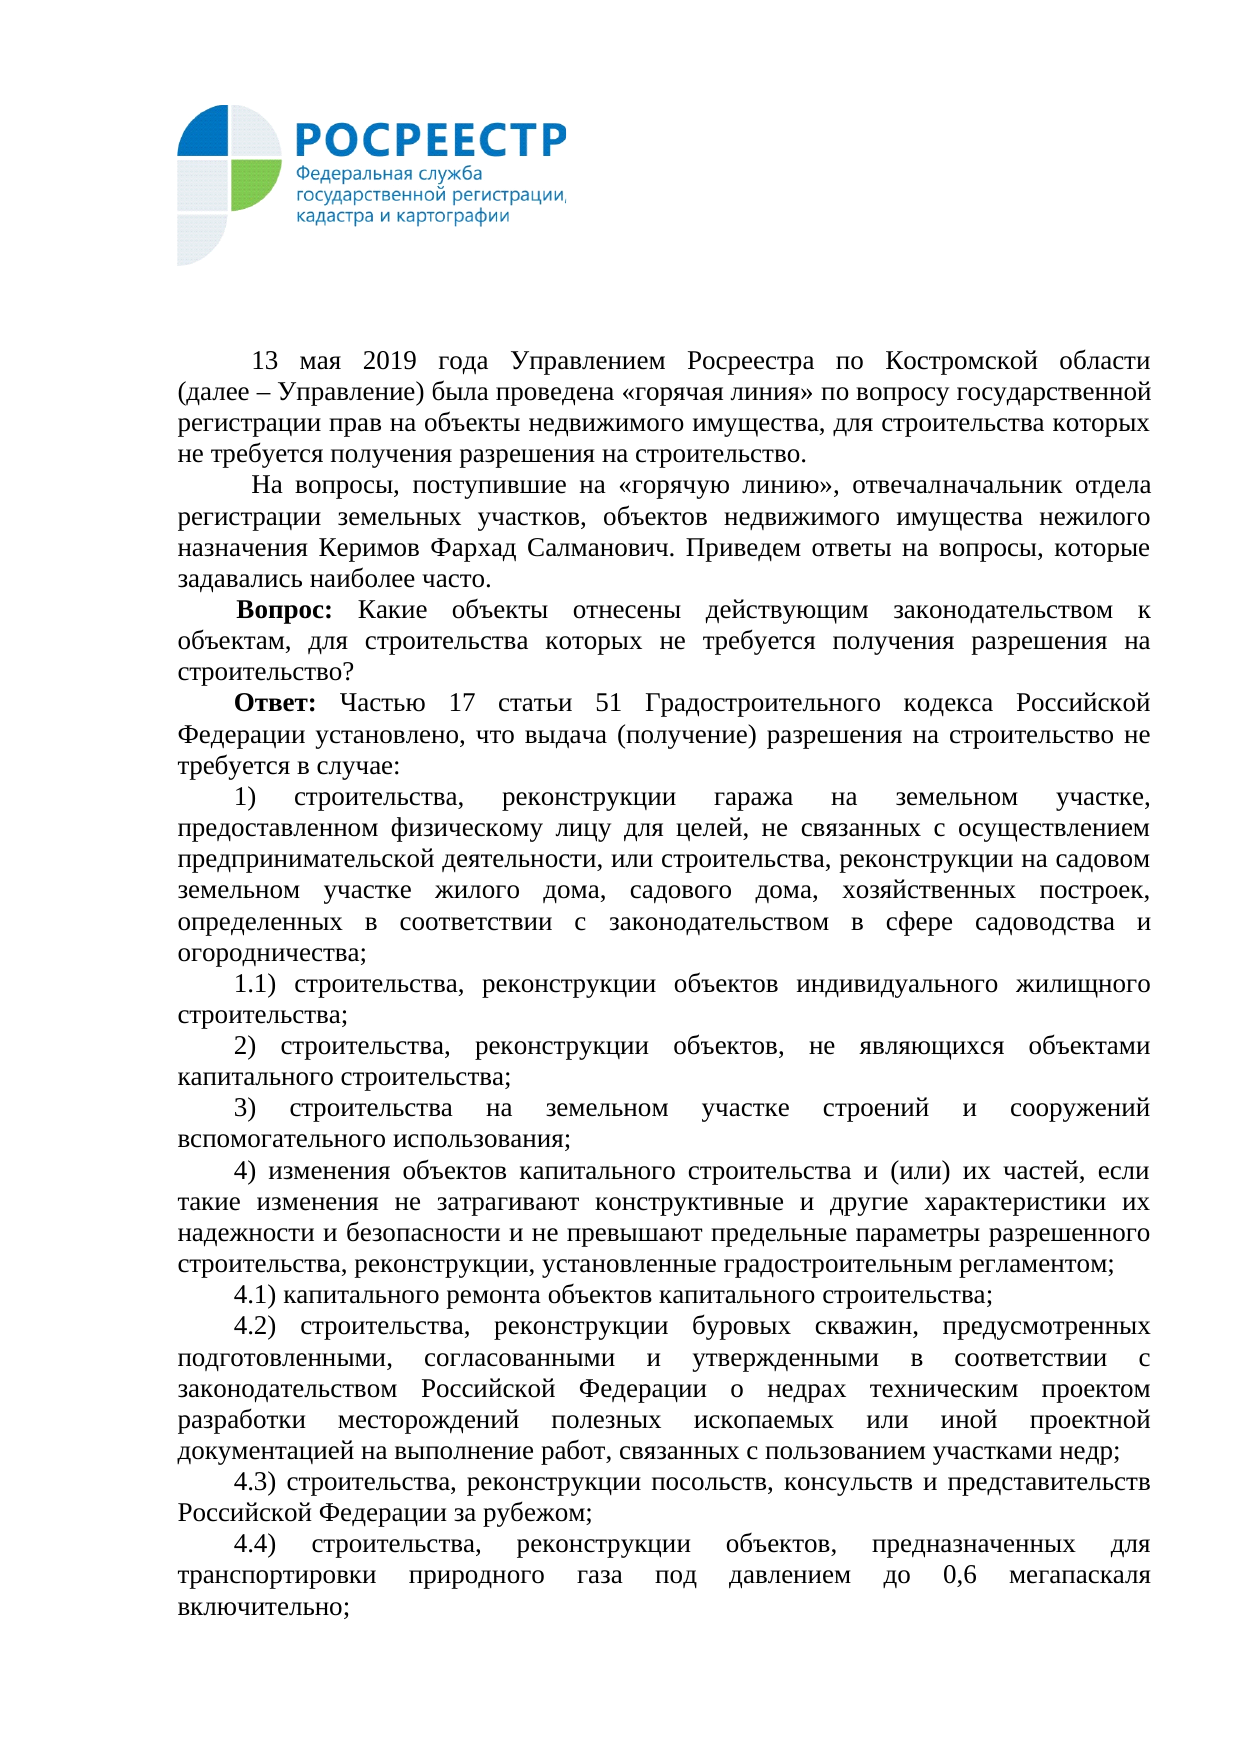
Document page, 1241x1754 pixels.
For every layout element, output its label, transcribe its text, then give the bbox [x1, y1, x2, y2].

text На вопросы, поступившие на «горячую линию», отвечалначальник отдела регистрации земельных участков, объектов недвижимого имущества нежилого назначения Керимов Фархад Салманович. Приведем ответы на вопросы, которые задавались наиболее часто. [177, 468, 1152, 593]
text 2) строительства, реконструкции объектов, не являющихся объектами капитального строительства; [177, 1029, 1152, 1091]
text 1) строительства, реконструкции гаража на земельном участке, предоставленном физическому лицу для целей, не связанных с осуществлением предпринимательской деятельности, или строительства, реконструкции на садовом земельном участке жилого дома, садового дома, хозяйственных построек, определенных в соответствии с законодательством в сфере садоводства и огородничества; [177, 780, 1152, 967]
text 13 мая 2019 года Управлением Росреестра по Костромской области (далее – Управление) была проведена «горячая линия» по вопросу государственной регистрации прав на объекты недвижимого имущества, для строительства которых не требуется получения разрешения на строительство. [177, 344, 1152, 468]
picture [177, 105, 567, 266]
text 4.4) строительства, реконструкции объектов, предназначенных для транспортировки природного газа под давлением до 0,6 мегапаскаля включительно; [177, 1527, 1152, 1621]
text Вопрос: Какие объекты отнесены действующим законодательством к объектам, для строительства которых не требуется получения разрешения на строительство? [177, 593, 1152, 687]
text 4.3) строительства, реконструкции посольств, консульств и представительств Российской Федерации за рубежом; [177, 1465, 1152, 1527]
text 4) изменения объектов капитального строительства и (или) их частей, если такие изменения не затрагивают конструктивные и другие характеристики их надежности и безопасности и не превышают предельные параметры разрешенного строительства, реконструкции, установленные градостроительным регламентом; [177, 1154, 1152, 1278]
text Ответ: Частью 17 статьи 51 Градостроительного кодекса Российской Федерации установлено, что выдача (получение) разрешения на строительство не требуется в случае: [177, 687, 1152, 780]
text 1.1) строительства, реконструкции объектов индивидуального жилищного строительства; [177, 967, 1152, 1029]
text 3) строительства на земельном участке строений и сооружений вспомогательного использования; [177, 1091, 1152, 1154]
text 4.1) капитального ремонта объектов капитального строительства; [177, 1278, 1152, 1309]
text 4.2) строительства, реконструкции буровых скважин, предусмотренных подготовленными, согласованными и утвержденными в соответствии с законодательством Российской Федерации о недрах техническим проектом разработки месторождений полезных ископаемых или иной проектной документацией на выполнение работ, связанных с пользованием участками недр; [177, 1309, 1152, 1465]
